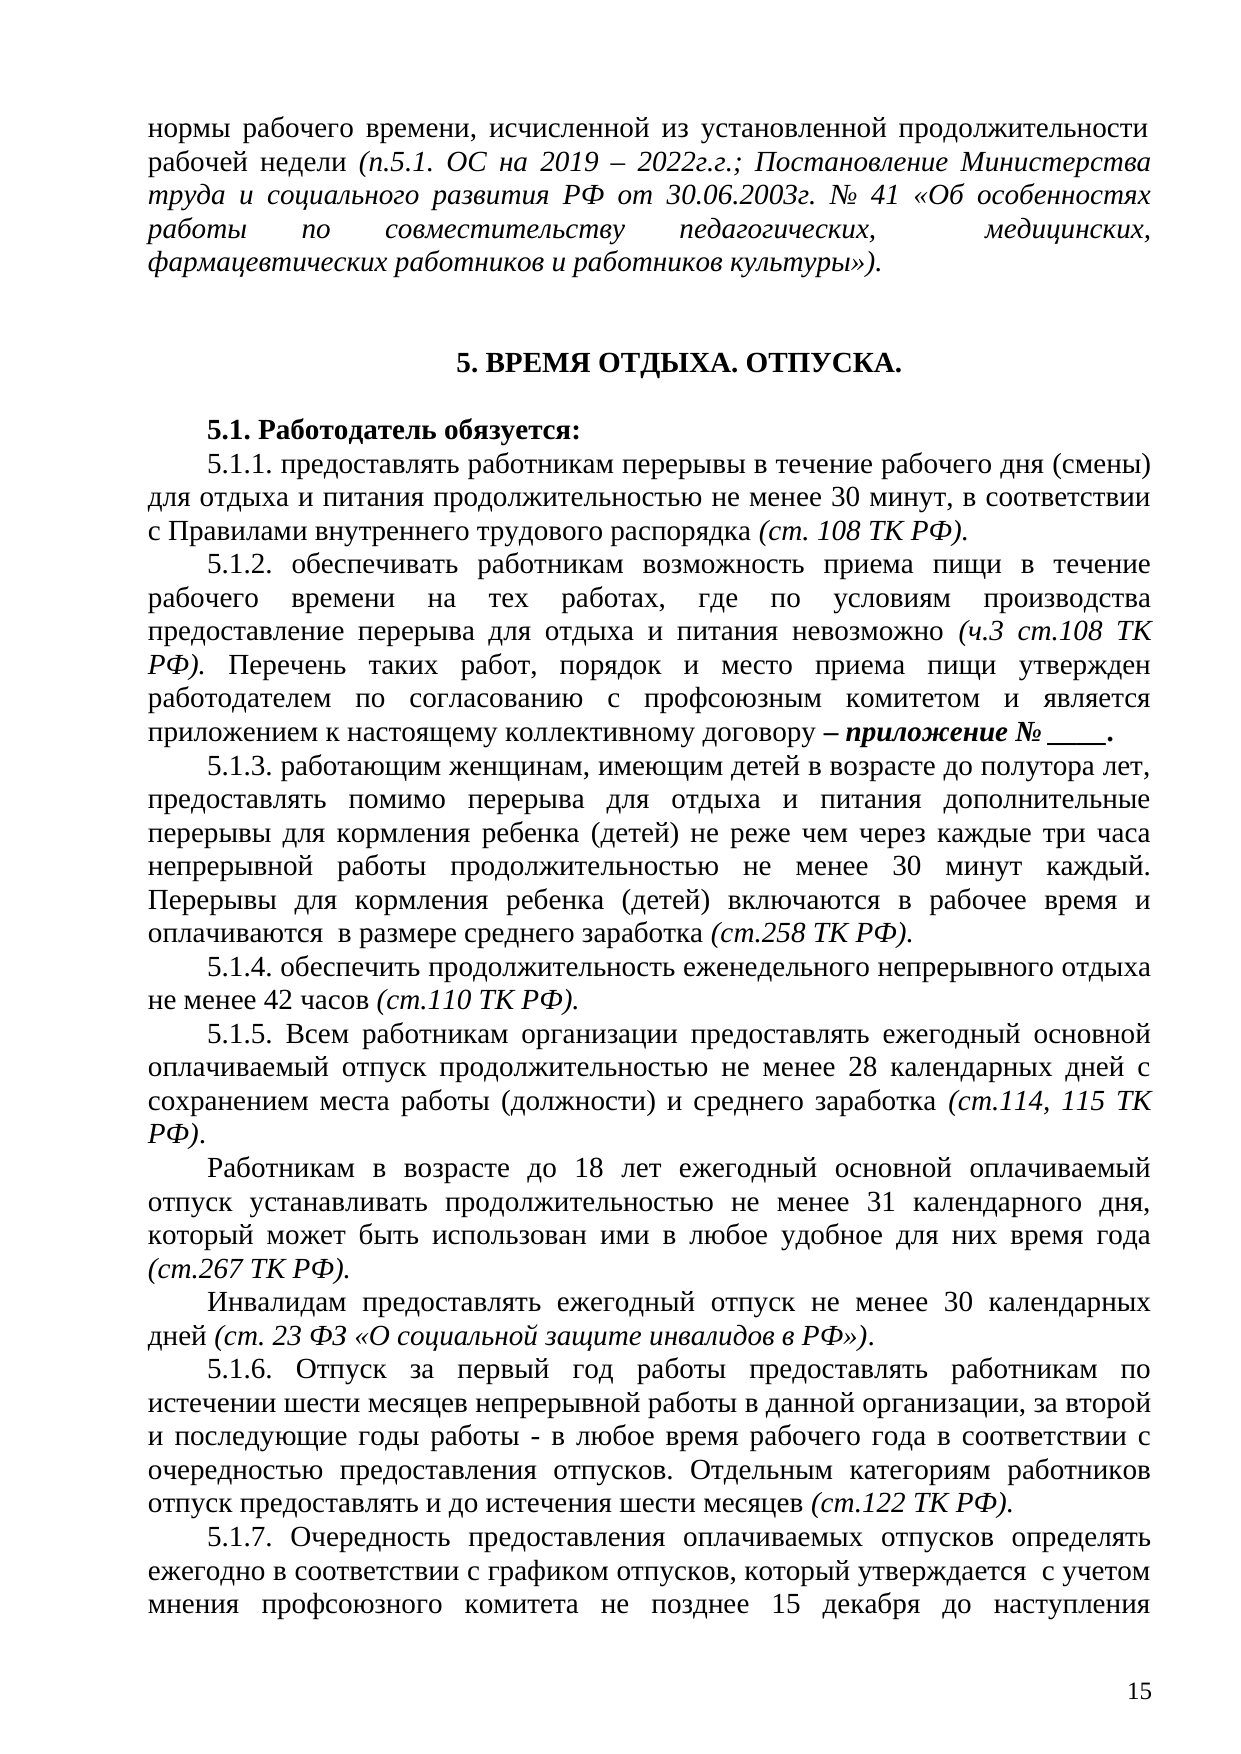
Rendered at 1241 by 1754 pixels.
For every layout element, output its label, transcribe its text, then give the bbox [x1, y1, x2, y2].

text 5.1.4. обеспечить продолжительность еженедельного непрерывного отдыха не менее 42 часов (ст.110 ТК РФ). [148, 949, 1152, 1016]
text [148, 1519, 1152, 1620]
text Инвалидам предоставлять ежегодный отпуск не менее 30 календарных дней (ст. 23 ФЗ «О социальной защите инвалидов в РФ»). [148, 1284, 1152, 1351]
text 5.1. Работодатель обязуется: [148, 412, 1152, 446]
text 5.1.2. обеспечивать работникам возможность приема пищи в течение рабочего времени на тех работах, где по условиям производства предоставление перерыва для отдыха и питания невозможно (ч.3 ст.108 ТК РФ). Перечень таких работ, порядок и место приема пищи утвержден работодателем по согласованию с профсоюзным комитетом и является приложением к настоящему коллективному договору – приложение № ____. [148, 546, 1152, 748]
text 5.1.1. предоставлять работникам перерывы в течение рабочего дня (смены) для отдыха и питания продолжительностью не менее 30 минут, в соответствии с Правилами внутреннего трудового распорядка (ст. 108 ТК РФ). [148, 446, 1152, 546]
text 5. ВРЕМЯ ОТДЫХА. ОТПУСКА. [148, 345, 1152, 379]
text Работникам в возрасте до 18 лет ежегодный основной оплачиваемый отпуск устанавливать продолжительностью не менее 31 календарного дня, который может быть использован ими в любое удобное для них время года (ст.267 ТК РФ). [148, 1150, 1152, 1284]
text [148, 110, 1152, 278]
text 5.1.6. Отпуск за первый год работы предоставлять работникам по истечении шести месяцев непрерывной работы в данной организации, за второй и последующие годы работы - в любое время рабочего года в соответствии с очередностью предоставления отпусков. Отдельным категориям работников отпуск предоставлять и до истечения шести месяцев (ст.122 ТК РФ). [148, 1351, 1152, 1519]
text 5.1.3. работающим женщинам, имеющим детей в возрасте до полутора лет, предоставлять помимо перерыва для отдыха и питания дополнительные перерывы для кормления ребенка (детей) не реже чем через каждые три часа непрерывной работы продолжительностью не менее 30 минут каждый. Перерывы для кормления ребенка (детей) включаются в рабочее время и оплачиваются в размере среднего заработка (ст.258 ТК РФ). [148, 748, 1152, 949]
text 5.1.5. Всем работникам организации предоставлять ежегодный основной оплачиваемый отпуск продолжительностью не менее 28 календарных дней с сохранением места работы (должности) и среднего заработка (ст.114, 115 ТК РФ). [148, 1016, 1152, 1150]
